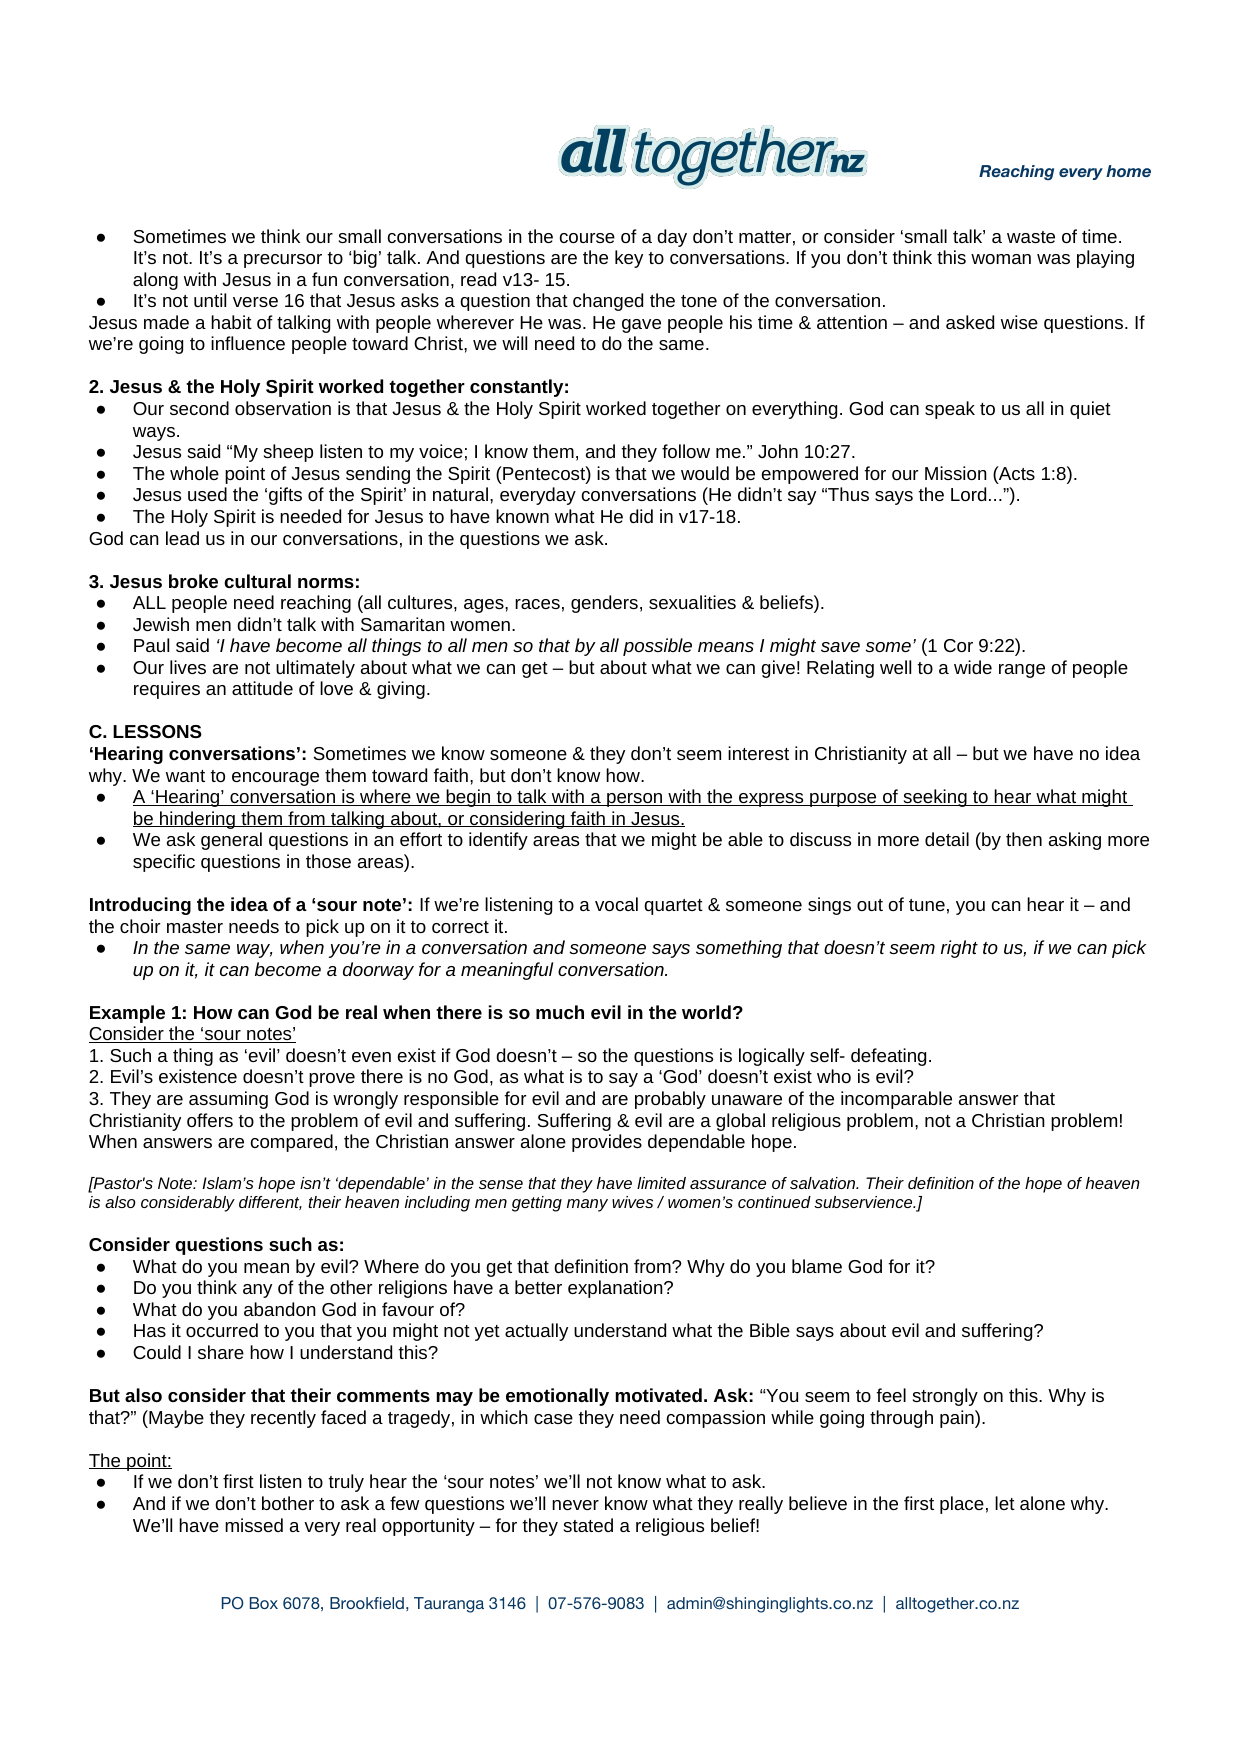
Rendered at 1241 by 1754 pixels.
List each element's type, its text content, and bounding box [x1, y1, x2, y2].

list In the same way, when you’re in a conversation and someone says something that doesn’t seem right to us, if we can pick up on it, it can become a doorway for a meaningful conversation. [95, 937, 1152, 980]
text 2. Jesus & the Holy Spirit worked together constantly: [88, 376, 1152, 398]
text Example 1: How can God be real when there is so much evil in the world? [88, 1002, 1152, 1023]
text ‘Hearing conversations’: Sometimes we know someone & they don’t seem interest in Christianity at all – but we have no idea why. We want to encourage them toward faith, but don’t know how. [88, 743, 1152, 786]
list A ‘Hearing’ conversation is where we begin to talk with a person with the express purpose of seeking to hear what might be hindering them from talking about, or considering faith in Jesus. [95, 786, 1152, 829]
text 2. Evil’s existence doesn’t prove there is no God, as what is to say a ‘God’ doesn’t exist who is evil? [88, 1066, 1152, 1088]
text [Pastor's Note: Islam’s hope isn’t ‘dependable’ in the sense that they have limited assurance of salvation. Their definition of the hope of heaven is also considerably different, their heaven including men getting many wives / women’s continued subservience.] [88, 1174, 1152, 1212]
list We ask general questions in an effort to identify areas that we might be able to discuss in more detail (by then asking more specific questions in those areas). [95, 829, 1152, 872]
text 1. Such a thing as ‘evil’ doesn’t even exist if God doesn’t – so the questions is logically self- defeating. [88, 1045, 1152, 1066]
text God can lead us in our conversations, in the questions we ask. [88, 527, 1152, 549]
list Do you think any of the other religions have a better explanation? [95, 1277, 1152, 1299]
text 3. Jesus broke cultural norms: [88, 570, 1152, 592]
list Jewish men didn’t talk with Samaritan women. [95, 613, 1152, 635]
text Introducing the idea of a ‘sour note’: If we’re listening to a vocal quartet & someone sings out of tune, you can hear it – and the choir master needs to pick up on it to correct it. [88, 894, 1152, 937]
list Sometimes we think our small conversations in the course of a day don’t matter, or consider ‘small talk’ a waste of time. It’s not. It’s a precursor to ‘big’ talk. And questions are the key to conversations. If you don’t think this woman was playing along with Jesus in a fun conversation, read v13- 15. [95, 225, 1152, 290]
list What do you abandon God in favour of? [95, 1299, 1152, 1320]
list Paul said ‘I have become all things to all men so that by all possible means I might save some’ (1 Cor 9:22). [95, 635, 1152, 657]
list Jesus used the ‘gifts of the Spirit’ in natural, everyday conversations (He didn’t say “Thus says the Lord...”). [95, 484, 1152, 506]
text C. LESSONS [88, 721, 1152, 743]
text Jesus made a habit of talking with people wherever He was. He gave people his time & attention – and asked wise questions. If we’re going to influence people toward Christ, we will need to do the same. [88, 312, 1152, 355]
text But also consider that their comments may be emotionally motivated. Ask: “You seem to feel strongly on this. Why is that?” (Maybe they recently faced a tragedy, in which case they need compassion while going through pain). [88, 1385, 1152, 1428]
list And if we don’t bother to ask a few questions we’ll never know what they really believe in the first place, let alone why. We’ll have missed a very real opportunity – for they stated a religious belief! [95, 1493, 1152, 1536]
list If we don’t first listen to truly hear the ‘sour notes’ we’ll not know what to ask. [95, 1471, 1152, 1493]
text Consider questions such as: [88, 1234, 1152, 1256]
list Jesus said “My sheep listen to my voice; I know them, and they follow me.” John 10:27. [95, 441, 1152, 463]
list The whole point of Jesus sending the Spirit (Pentecost) is that we would be empowered for our Mission (Acts 1:8). [95, 463, 1152, 484]
list Has it occurred to you that you might not yet actually understand what the Bible says about evil and suffering? [95, 1320, 1152, 1342]
list ALL people need reaching (all cultures, ages, races, genders, sexualities & beliefs). [95, 592, 1152, 613]
list What do you mean by evil? Where do you get that definition from? Why do you blame God for it? [95, 1256, 1152, 1277]
list It’s not until verse 16 that Jesus asks a question that changed the tone of the conversation. [95, 290, 1152, 312]
list Our lives are not ultimately about what we can get – but about what we can give! Relating well to a wide range of people requires an attitude of love & giving. [95, 657, 1152, 700]
list Could I share how I understand this? [95, 1342, 1152, 1363]
list The Holy Spirit is needed for Jesus to have known what He did in v17-18. [95, 506, 1152, 527]
text The point: [88, 1450, 1152, 1471]
picture [554, 124, 872, 190]
text Consider the ‘sour notes’ [88, 1023, 1152, 1045]
list Our second observation is that Jesus & the Holy Spirit worked together on everything. God can speak to us all in quiet ways. [95, 398, 1152, 441]
text 3. They are assuming God is wrongly responsible for evil and are probably unaware of the incomparable answer that Christianity offers to the problem of evil and suffering. Suffering & evil are a global religious problem, not a Christian problem! When answers are compared, the Christian answer alone provides dependable hope. [88, 1088, 1152, 1153]
